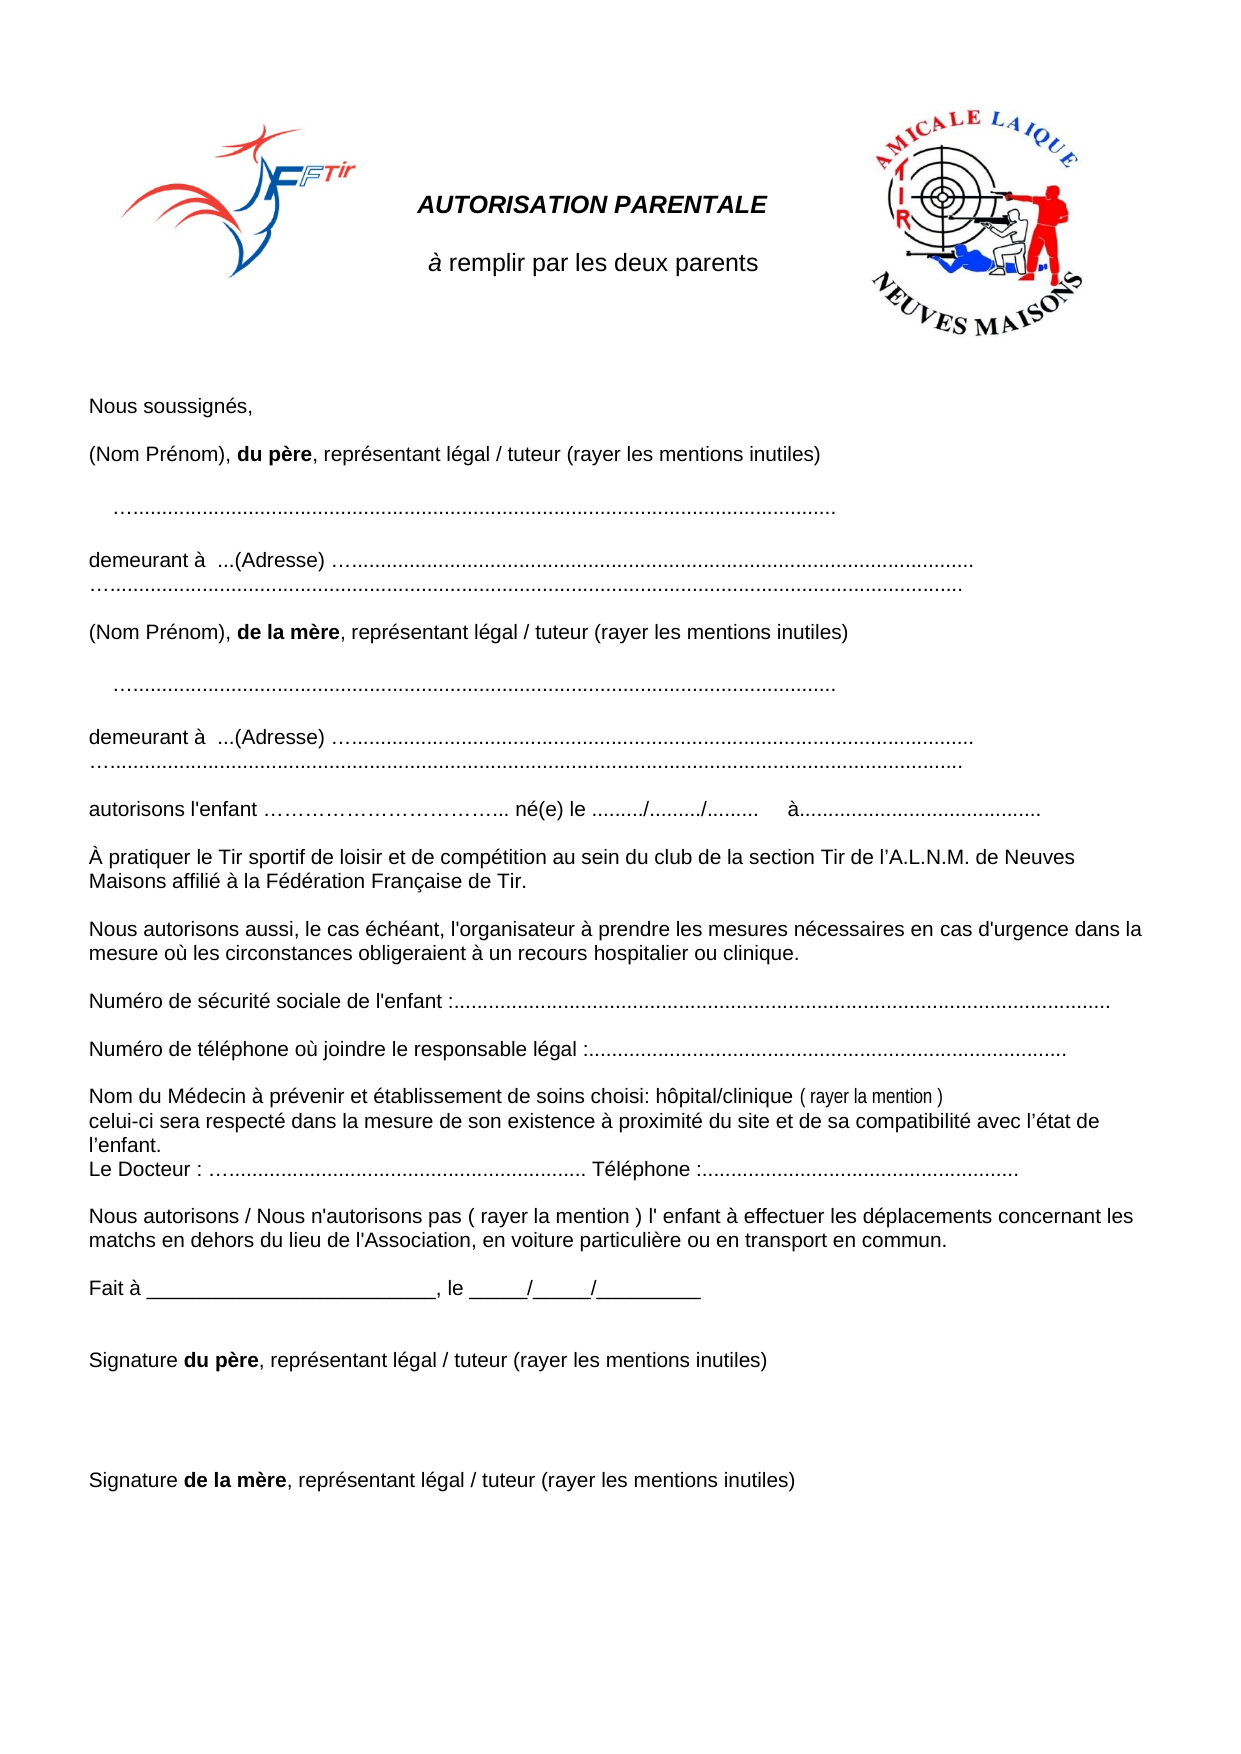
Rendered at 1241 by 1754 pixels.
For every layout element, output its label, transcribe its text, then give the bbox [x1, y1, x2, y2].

text ….................................................................................................................................................... [89, 749, 1156, 773]
text Numéro de sécurité sociale de l'enfant :.................................................................................................................. [89, 988, 1156, 1012]
text ….................................................................................................................................................... [89, 572, 1156, 596]
table_header [800, 104, 1156, 346]
text Nous soussignés, [89, 394, 1156, 418]
text Numéro de téléphone où joindre le responsable légal :................................................................................... [89, 1036, 1156, 1060]
text demeurant à ...(Adresse) …............................................................................................................ [89, 548, 1156, 572]
text ….......................................................................................................................... [89, 495, 1156, 519]
picture [845, 103, 1108, 344]
text Nous autorisons / Nous n'autorisons pas ( rayer la mention ) l' enfant à effectuer les déplacements concernant les matchs en dehors du lieu de l'Association, en voiture particulière ou en transport en commun. [89, 1204, 1156, 1252]
text Signature de la mère, représentant légal / tuteur (rayer les mentions inutiles) [89, 1468, 1156, 1492]
text demeurant à ...(Adresse) …............................................................................................................ [89, 725, 1156, 749]
text À pratiquer le Tir sportif de loisir et de compétition au sein du club de la section Tir de l’A.L.N.M. de Neuves Maisons affilié à la Fédération Française de Tir. [89, 845, 1156, 893]
text Nom du Médecin à prévenir et établissement de soins choisi: hôpital/clinique ( rayer la mention ) [89, 1084, 1156, 1108]
picture [100, 103, 373, 294]
table_header [89, 104, 386, 346]
text autorisons l'enfant ……………………………... né(e) le ........./........./......... à.......................................... [89, 797, 1156, 821]
text Le Docteur : ….............................................................. Téléphone :....................................................... [89, 1156, 1156, 1180]
text Fait à _________________________, le _____/_____/_________ Signature du père, représentant légal / tuteur (rayer les mentions inutiles) [89, 1276, 1156, 1372]
table_header AUTORISATION PARENTALE à remplir par les deux parents [386, 104, 800, 346]
text ….......................................................................................................................... [89, 672, 1156, 696]
text celui-ci sera respecté dans la mesure de son existence à proximité du site et de sa compatibilité avec l’état de l’enfant. [89, 1108, 1156, 1156]
text Nous autorisons aussi, le cas échéant, l'organisateur à prendre les mesures nécessaires en cas d'urgence dans la mesure où les circonstances obligeraient à un recours hospitalier ou clinique. [89, 893, 1156, 964]
text (Nom Prénom), de la mère, représentant légal / tuteur (rayer les mentions inutiles) [89, 619, 1156, 643]
text (Nom Prénom), du père, représentant légal / tuteur (rayer les mentions inutiles) [89, 442, 1156, 466]
